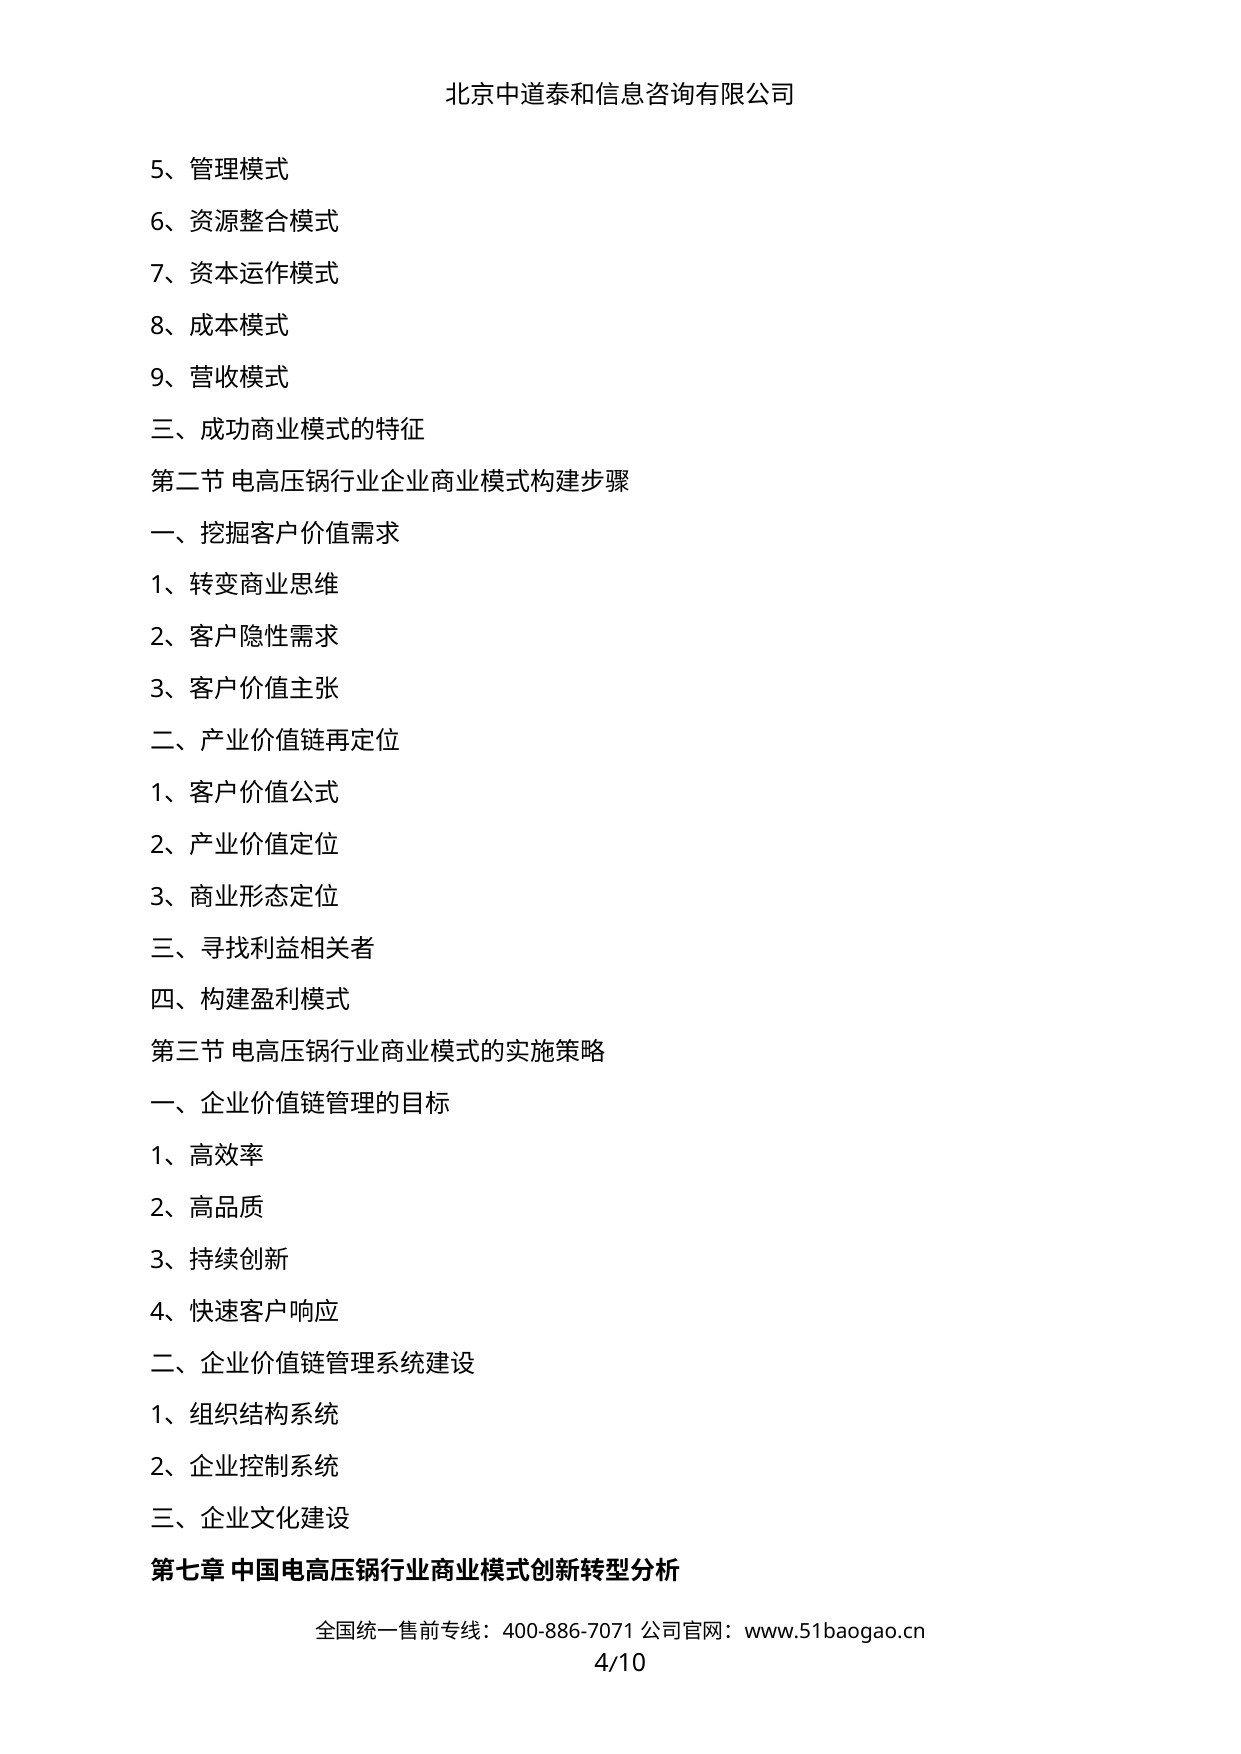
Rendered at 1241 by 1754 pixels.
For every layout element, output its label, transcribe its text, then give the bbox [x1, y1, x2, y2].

text 2、企业控制系统 [150, 1447, 1090, 1483]
text 第二节 电高压锅行业企业商业模式构建步骤 [150, 461, 1090, 497]
text 一、企业价值链管理的目标 [150, 1084, 1090, 1120]
text 5、管理模式 [150, 150, 1090, 186]
text 二、产业价值链再定位 [150, 721, 1090, 757]
text 3、客户价值主张 [150, 669, 1090, 705]
text 三、企业文化建设 [150, 1499, 1090, 1535]
text 4、快速客户响应 [150, 1291, 1090, 1327]
text 第七章 中国电高压锅行业商业模式创新转型分析 [150, 1551, 1090, 1587]
text 7、资本运作模式 [150, 254, 1090, 290]
text 一、挖掘客户价值需求 [150, 513, 1090, 549]
text 2、高品质 [150, 1187, 1090, 1224]
text 2、产业价值定位 [150, 824, 1090, 861]
text 3、持续创新 [150, 1239, 1090, 1276]
text 三、成功商业模式的特征 [150, 409, 1090, 446]
text 9、营收模式 [150, 357, 1090, 394]
text 3、商业形态定位 [150, 876, 1090, 912]
text 二、企业价值链管理系统建设 [150, 1343, 1090, 1379]
text 1、高效率 [150, 1136, 1090, 1172]
text 6、资源整合模式 [150, 202, 1090, 238]
text 2、客户隐性需求 [150, 617, 1090, 653]
text 1、转变商业思维 [150, 565, 1090, 601]
text 1、客户价值公式 [150, 772, 1090, 809]
text 三、寻找利益相关者 [150, 928, 1090, 964]
text 四、构建盈利模式 [150, 980, 1090, 1016]
text 第三节 电高压锅行业商业模式的实施策略 [150, 1032, 1090, 1068]
text 1、组织结构系统 [150, 1395, 1090, 1431]
text 8、成本模式 [150, 306, 1090, 342]
